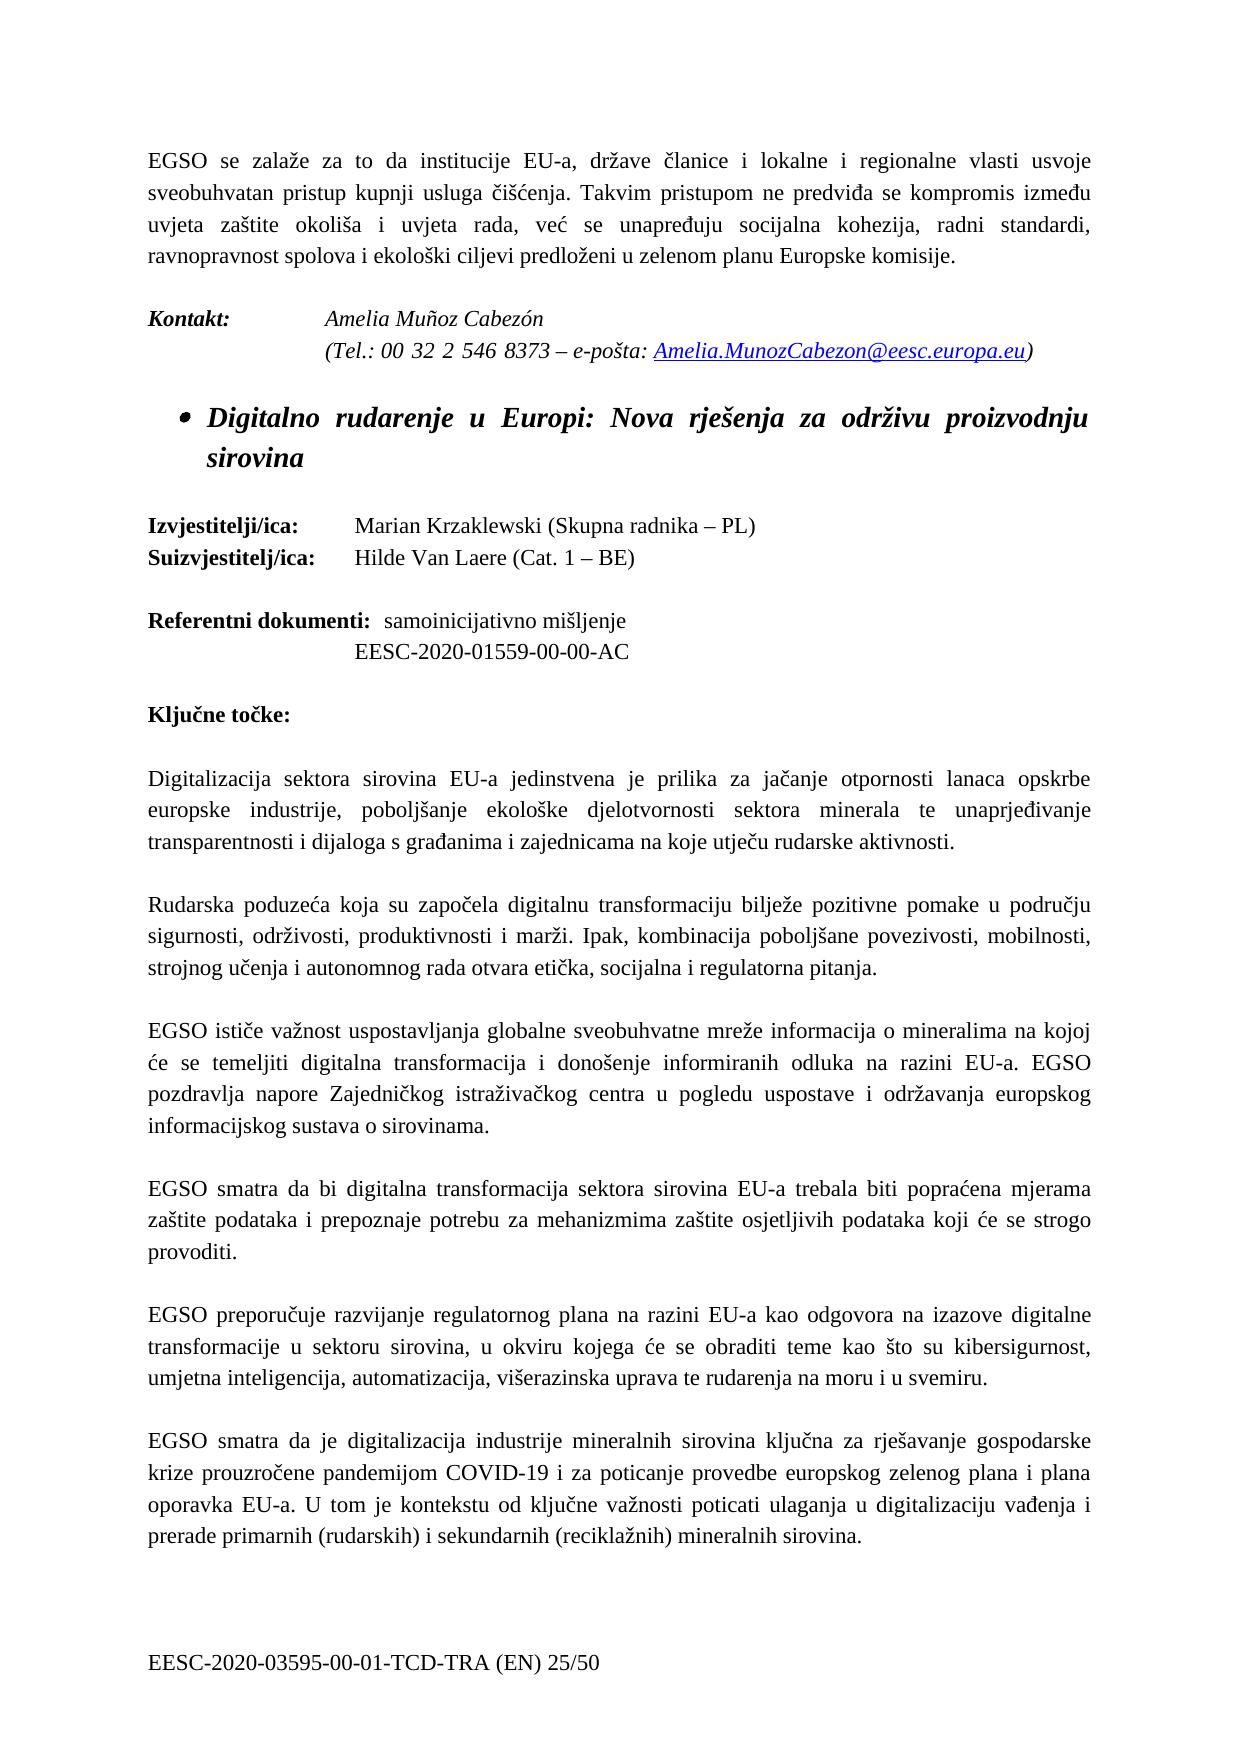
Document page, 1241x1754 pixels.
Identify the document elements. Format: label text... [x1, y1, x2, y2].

subtitle Digitalizacija sektora sirovina EU-a jedinstvena je prilika za jačanje otpornosti lanaca opskrbe europske industrije, poboljšanje ekološke djelotvornosti sektora minerala te unaprjeđivanje transparentnosti i dijaloga s građanima i zajednicama na koje utječu rudarske aktivnosti. [148, 765, 1093, 854]
subtitle EGSO ističe važnost uspostavljanja globalne sveobuhvatne mreže informacija o mineralima na kojoj će se temeljiti digitalna transformacija i donošenje informiranih odluka na razini EU-a. EGSO pozdravlja napore Zajedničkog istraživačkog centra u pogledu uspostave i održavanja europskog informacijskog sustava o sirovinama. [148, 1017, 1093, 1138]
text Izvjestitelji/ica: Marian Krzaklewski (Skupna radnika – PL) [148, 512, 1093, 538]
subtitle EGSO smatra da je digitalizacija industrije mineralnih sirovina ključna za rješavanje gospodarske krize prouzročene pandemijom COVID-19 i za poticanje provedbe europskog zelenog plana i plana oporavka EU-a. U tom je kontekstu od ključne važnosti poticati ulaganja u digitalizaciju vađenja i prerade primarnih (rudarskih) i sekundarnih (reciklažnih) mineralnih sirovina. [148, 1427, 1093, 1548]
subtitle EGSO preporučuje razvijanje regulatornog plana na razini EU-a kao odgovora na izazove digitalne transformacije u sektoru sirovina, u okviru kojega će se obraditi teme kao što su kibersigurnost, umjetna inteligencija, automatizacija, višerazinska uprava te rudarenja na moru i u svemiru. [148, 1301, 1093, 1391]
text Referentni dokumenti: samoinicijativno mišljenje [148, 607, 1093, 633]
text (Tel.: 00 32 2 546 8373 – e-pošta: Amelia.MunozCabezon@eesc.europa.eu) [325, 337, 1093, 363]
text EESC-2020-01559-00-00-AC [354, 638, 1093, 665]
text Suizvjestitelj/ica: Hilde Van Laere (Cat. 1 – BE) [148, 544, 1093, 570]
text Kontakt: Amelia Muñoz Cabezón [148, 305, 1093, 332]
subtitle EGSO se zalaže za to da institucije EU-a, države članice i lokalne i regionalne vlasti usvoje sveobuhvatan pristup kupnji usluga čišćenja. Takvim pristupom ne predviđa se kompromis između uvjeta zaštite okoliša i uvjeta rada, već se unapređuju socijalna kohezija, radni standardi, ravnopravnost spolova i ekološki ciljevi predloženi u zelenom planu Europske komisije. [148, 148, 1093, 269]
list Digitalno rudarenje u Europi: Nova rješenja za održivu proizvodnju sirovina [177, 400, 1093, 474]
text Ključne točke: [148, 702, 1093, 728]
subtitle EGSO smatra da bi digitalna transformacija sektora sirovina EU-a trebala biti popraćena mjerama zaštite podataka i prepoznaje potrebu za mehanizmima zaštite osjetljivih podataka koji će se strogo provoditi. [148, 1175, 1093, 1264]
subtitle Rudarska poduzeća koja su započela digitalnu transformaciju bilježe pozitivne pomake u području sigurnosti, održivosti, produktivnosti i marži. Ipak, kombinacija poboljšane povezivosti, mobilnosti, strojnog učenja i autonomnog rada otvara etička, socijalna i regulatorna pitanja. [148, 891, 1093, 980]
